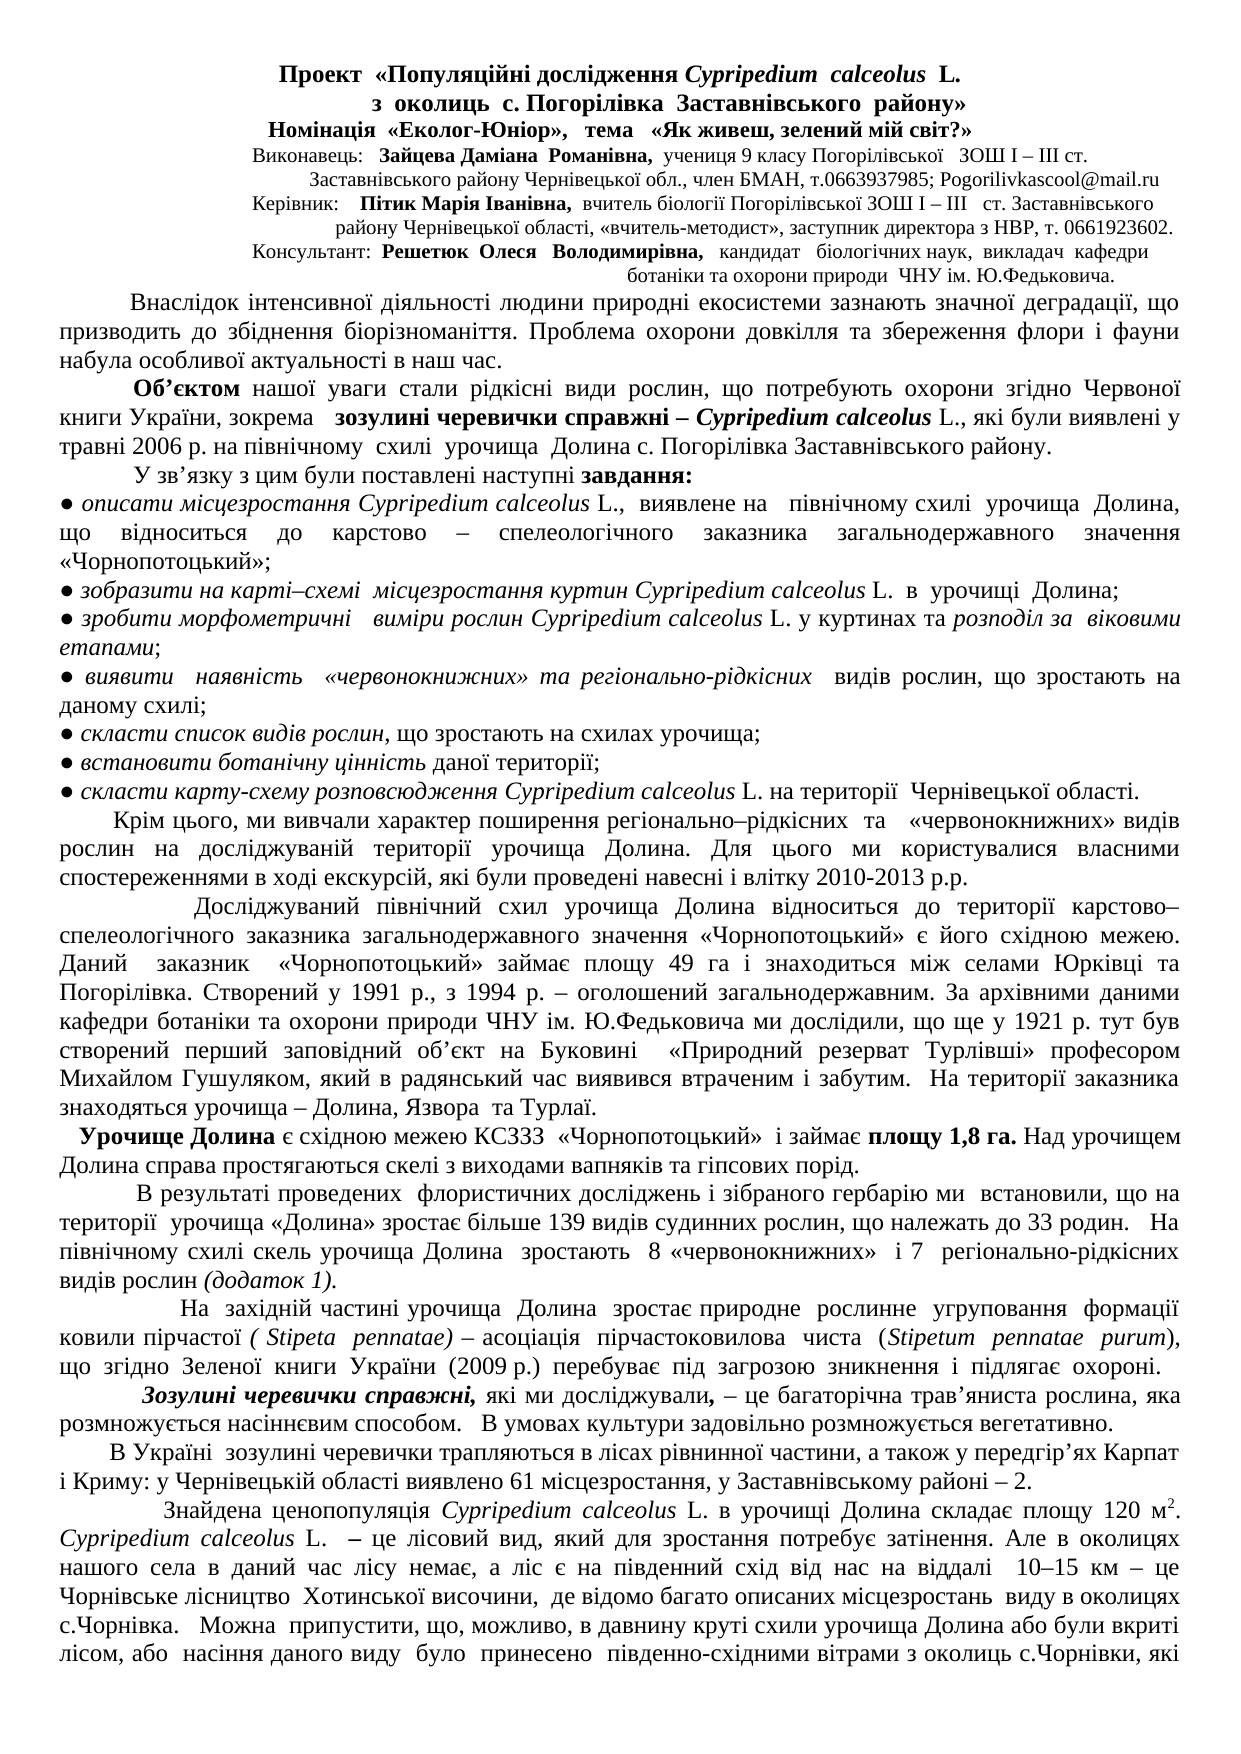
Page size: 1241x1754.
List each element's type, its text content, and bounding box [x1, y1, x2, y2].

text ботаніки та охорони природи ЧНУ ім. Ю.Федьковича. [59, 263, 1181, 287]
text з околиць с. Погорілівка Заставнівського району» [59, 88, 1181, 117]
text ● встановити ботанічну цінність даної території; [59, 747, 1181, 776]
text ● скласти карту-схему розповсюдження Cypripedium calceolus L. на території Чернівецької області. [59, 776, 1181, 805]
text району Чернівецької області, «вчитель-методист», заступник директора з НВР, т. 0661923602. [59, 215, 1181, 239]
text Консультант: Решетюк Олеся Володимирівна, кандидат біологічних наук, викладач кафедри [59, 239, 1181, 263]
text Проект «Популяційні дослідження Cypripedium calceolus L. [59, 59, 1181, 88]
text Урочище Долина є східною межею КСЗЗЗ «Чорнопотоцький» і займає площу 1,8 га. Над урочищем Долина справа простягаються скелі з виходами вапняків та гіпсових порід. [59, 1121, 1181, 1178]
text ● описати місцезростання Cypripedium calceolus L., виявлене на північному схилі урочища Долина, що відноситься до карстово – спелеологічного заказника загальнодержавного значення «Чорнопотоцький»; [59, 488, 1181, 575]
text Об’єктом нашої уваги стали рідкісні види рослин, що потребують охорони згідно Червоної книги України, зокрема зозулині черевички справжні – Cypripedium calceolus L., які були виявлені у травні 2006 р. на північному схилі урочища Долина с. Погорілівка Заставнівського району. [59, 373, 1181, 460]
title Внаслідок інтенсивної діяльності людини природні екосистеми зазнають значної деградації, що призводить до збіднення біорізноманіття. Проблема охорони довкілля та збереження флори і фауни набула особливої актуальності в наш час. [59, 287, 1181, 373]
text В Україні зозулині черевички трапляються в лісах рівнинної частини, а також у передгір’ях Карпат і Криму: у Чернівецькій області виявлено 61 місцезростання, у Заставнівському районі – 2. [59, 1437, 1181, 1495]
text Виконавець: Зайцева Даміана Романівна, учениця 9 класу Погорілівської ЗОШ І – ІІІ ст. [59, 143, 1181, 167]
text Керівник: Пітик Марія Іванівна, вчитель біології Погорілівської ЗОШ І – ІІІ ст. Заставнівського [59, 191, 1181, 215]
text ● зобразити на карті–схемі місцезростання куртин Cypripedium calceolus L. в урочищі Долина; [59, 575, 1181, 603]
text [59, 1495, 1181, 1667]
text У зв’язку з цим були поставлені наступні завдання: [59, 460, 1181, 488]
text Крім цього, ми вивчали характер поширення регіонально–рідкісних та «червонокнижних» видів рослин на досліджуваній території урочища Долина. Для цього ми користувалися власними спостереженнями в ході екскурсій, які були проведені навесні і влітку 2010-2013 р.р. [59, 805, 1181, 891]
text Заставнівського району Чернівецької обл., член БМАН, т.0663937985; Pogorilivkascool@mail.ru [59, 167, 1181, 191]
text Зозулині черевички справжні, які ми досліджували, – це багаторічна трав’яниста рослина, яка розмножується насіннєвим способом. В умовах культури задовільно розмножується вегетативно. [59, 1380, 1181, 1437]
text ● зробити морфометричні виміри рослин Cypripedium calceolus L. у куртинах та розподіл за віковими етапами; [59, 603, 1181, 661]
text ● виявити наявність «червонокнижних» та регіонально-рідкісних видів рослин, що зростають на даному схилі; [59, 661, 1181, 718]
text В результаті проведених флористичних досліджень і зібраного гербарію ми встановили, що на території урочища «Долина» зростає більше 139 видів судинних рослин, що належать до 33 родин. На північному схилі скель урочища Долина зростають 8 «червонокнижних» і 7 регіонально-рідкісних видів рослин (додаток 1). [59, 1178, 1181, 1293]
text Досліджуваний північний схил урочища Долина відноситься до території карстово–спелеологічного заказника загальнодержавного значення «Чорнопотоцький» є його східною межею. Даний заказник «Чорнопотоцький» займає площу і знаходиться між селами Юрківці та Погорілівка. Створений у 1991 р., з 1994 р. – оголошений загальнодержавним. За архівними даними кафедри ботаніки та охорони природи ЧНУ ім. Ю.Федьковича ми дослідили, що ще у 1921 р. тут був створений перший заповідний об’єкт на Буковині «Природний резерват Турлівші» професором Михайлом Гушуляком, який в радянський час виявився втраченим і забутим. На території заказника знаходяться урочища – Долина, Язвора та Турлаї. [59, 891, 1181, 1121]
text Номінація «Еколог-Юніор», тема «Як живеш, зелений мій світ?» [59, 117, 1181, 143]
text На західній частині урочища Долина зростає природне рослинне угруповання формації ковили пірчастої ( Stipeta pennatae) – асоціація пірчастоковилова чиста (Stipetum pennatae purum), що згідно Зеленої книги України (2009 р.) перебуває під загрозою зникнення і підлягає охороні. [59, 1293, 1181, 1380]
text ● скласти список видів рослин, що зростають на схилах урочища; [59, 718, 1181, 747]
